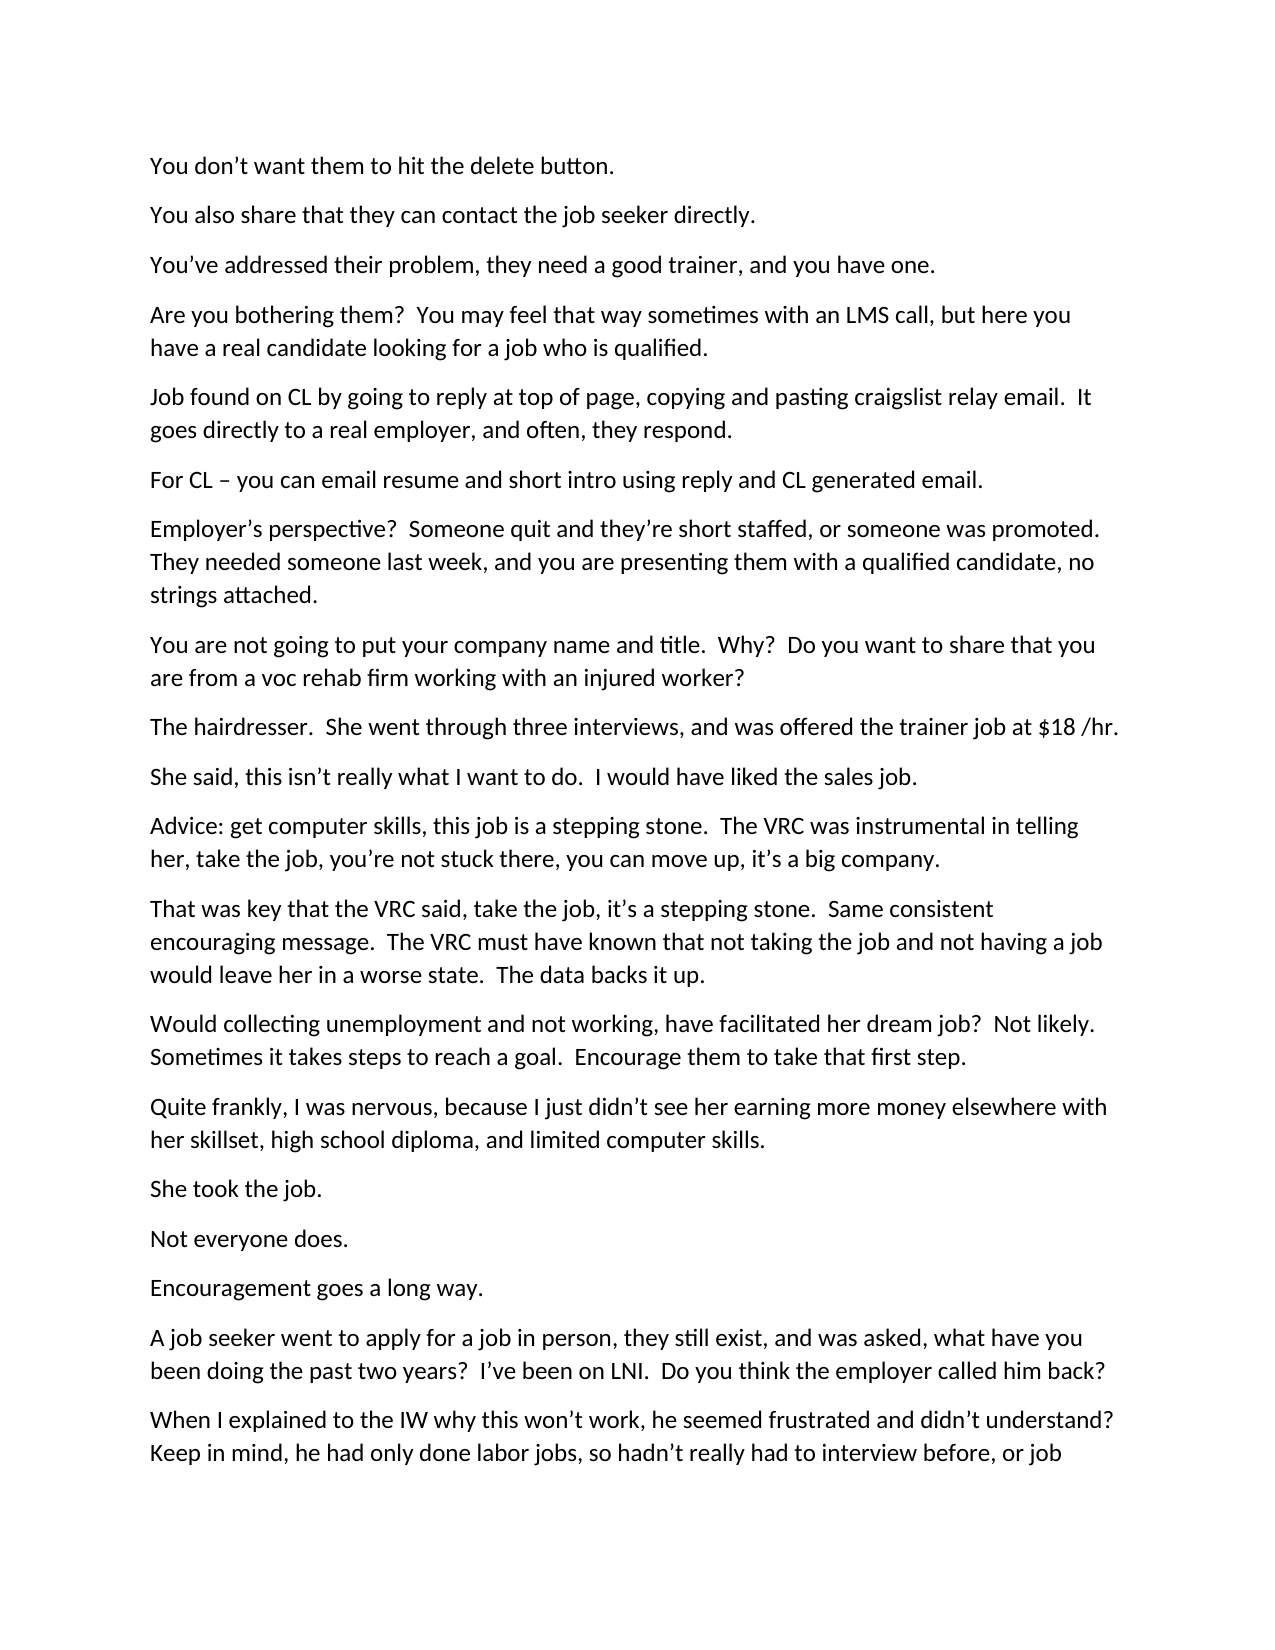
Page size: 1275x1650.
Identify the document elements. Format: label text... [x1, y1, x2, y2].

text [150, 1404, 1125, 1468]
text She took the job. [150, 1173, 1125, 1204]
text You’ve addressed their problem, they need a good trainer, and you have one. [150, 249, 1125, 280]
text You are not going to put your company name and title. Why? Do you want to share that you are from a voc rehab firm working with an injured worker? [150, 629, 1125, 692]
text Employer’s perspective? Someone quit and they’re short staffed, or someone was promoted. They needed someone last week, and you are presenting them with a qualified candidate, no strings attached. [150, 513, 1125, 610]
text Encouragement goes a long way. [150, 1272, 1125, 1303]
text For CL – you can email resume and short intro using reply and CL generated email. [150, 464, 1125, 494]
text Are you bothering them? You may feel that way sometimes with an LMS call, but here you have a real candidate looking for a job who is qualified. [150, 299, 1125, 362]
text A job seeker went to apply for a job in person, they still exist, and was asked, what have you been doing the past two years? I’ve been on LNI. Do you think the employer called him back? [150, 1322, 1125, 1386]
text Would collecting unemployment and not working, have facilitated her dream job? Not likely. Sometimes it takes steps to reach a goal. Encourage them to take that first step. [150, 1008, 1125, 1072]
text The hairdresser. She went through three interviews, and was offered the trainer job at $18 /hr. [150, 711, 1125, 742]
text You also share that they can contact the job seeker directly. [150, 199, 1125, 230]
text Advice: get computer skills, this job is a stepping stone. The VRC was instrumental in telling her, take the job, you’re not stuck there, you can move up, it’s a big company. [150, 810, 1125, 874]
text She said, this isn’t really what I want to do. I would have liked the sales job. [150, 761, 1125, 791]
text Not everyone does. [150, 1223, 1125, 1253]
text Job found on CL by going to reply at top of page, copying and pasting craigslist relay email. It goes directly to a real employer, and often, they respond. [150, 381, 1125, 445]
text Quite frankly, I was nervous, because I just didn’t see her earning more money elsewhere with her skillset, high school diploma, and limited computer skills. [150, 1091, 1125, 1154]
text That was key that the VRC said, take the job, it’s a stepping stone. Same consistent encouraging message. The VRC must have known that not taking the job and not having a job would leave her in a worse state. The data backs it up. [150, 893, 1125, 989]
text You don’t want them to hit the delete button. [150, 150, 1125, 181]
